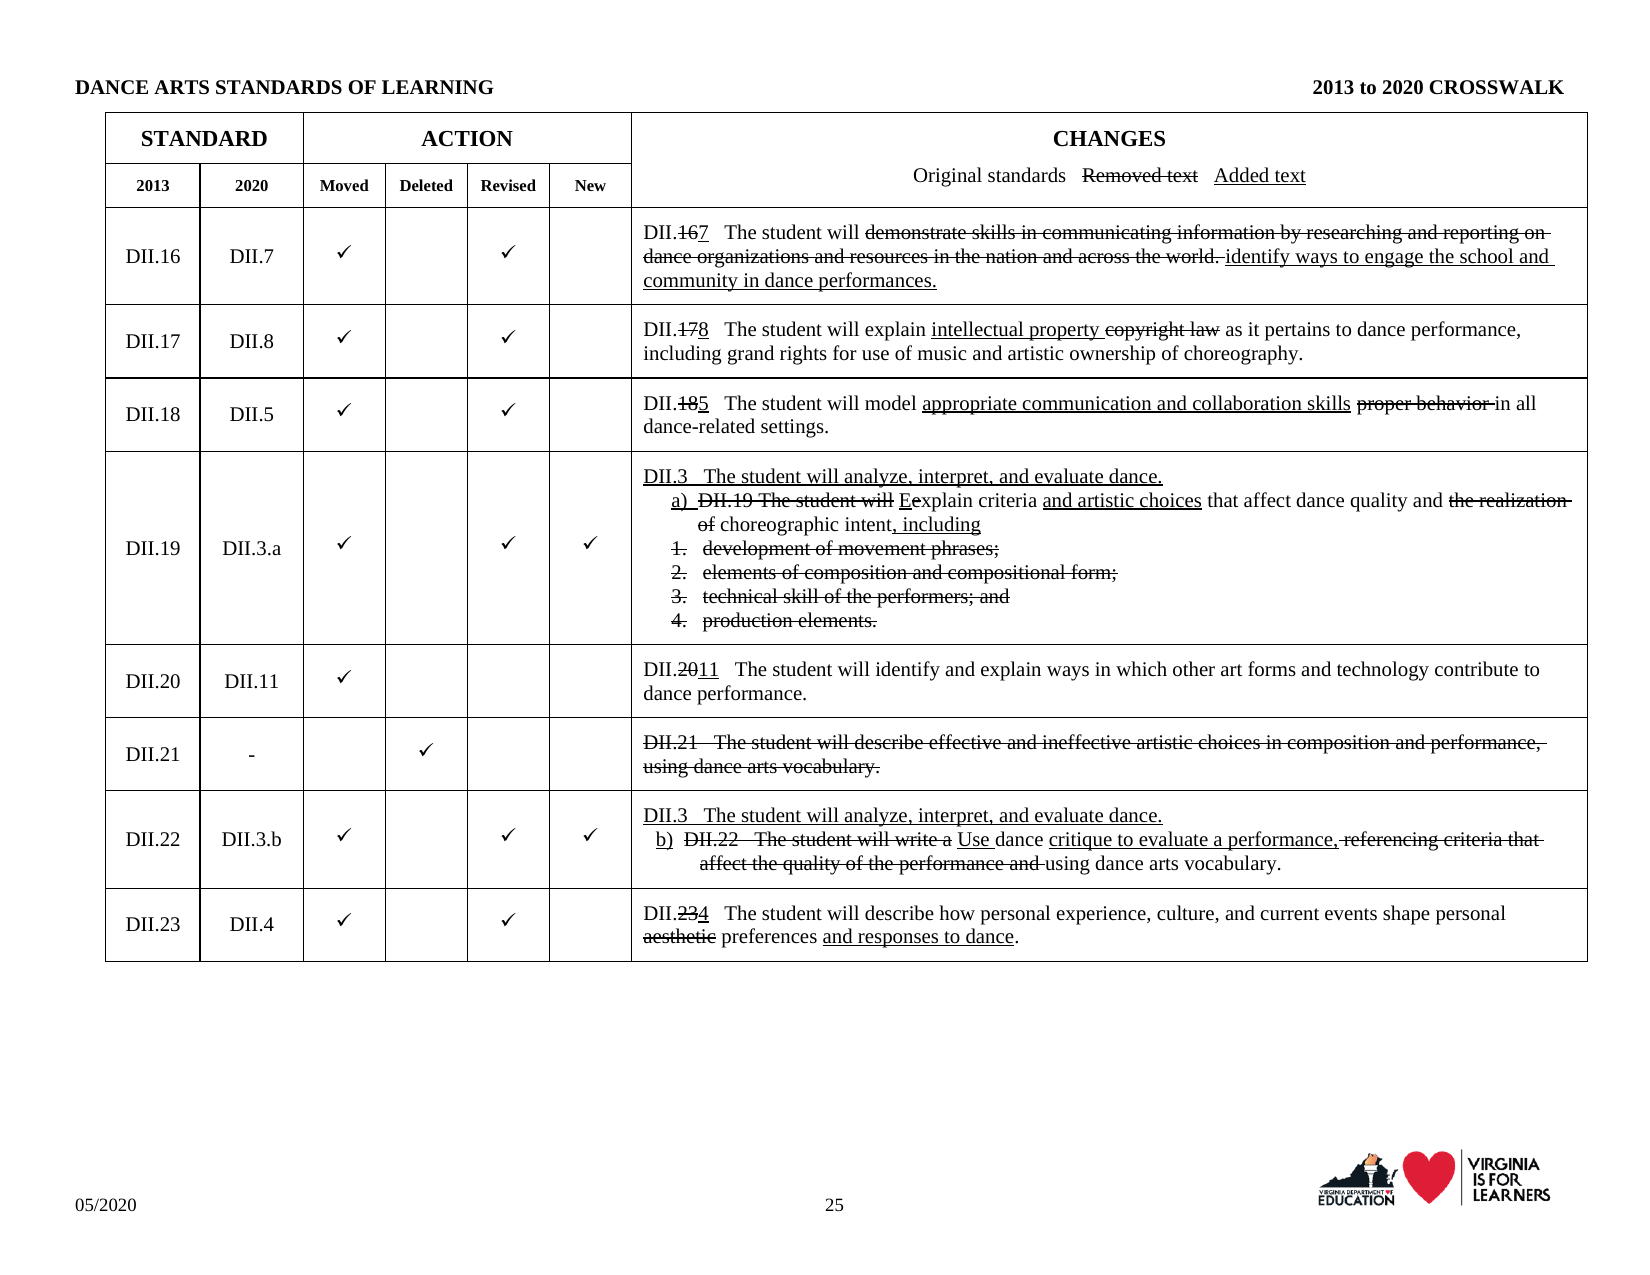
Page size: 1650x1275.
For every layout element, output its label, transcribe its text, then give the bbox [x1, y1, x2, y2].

table_cell [304, 208, 385, 304]
table_cell [468, 452, 549, 644]
table_cell [550, 718, 631, 790]
table_cell 2013 [106, 164, 199, 207]
table_cell DII.234 The student will describe how personal experience, culture, and current events shape personal aesthetic preferences and responses to dance. [632, 889, 1587, 961]
table_cell DII.16 [106, 208, 199, 304]
table_cell DII.5 [201, 379, 303, 451]
table_cell DII.21 The student will describe effective and ineffective artistic choices in composition and performance, using dance arts vocabulary. [632, 718, 1587, 790]
table_cell [386, 379, 467, 451]
table_cell DII.185 The student will model appropriate communication and collaboration skills proper behavior in all dance-related settings. [632, 379, 1587, 451]
table_cell [386, 645, 467, 717]
table_cell [468, 379, 549, 451]
table_cell DII.20 [106, 645, 199, 717]
table_cell DII.19 [106, 452, 199, 644]
table_cell DII.3 The student will analyze, interpret, and evaluate dance. a) DII.19 The student will Eexplain criteria and artistic choices that affect dance quality and the realization of choreographic intent, including 1. development of movement phrases; 2. elements of composition and compositional form; 3. technical skill of the performers; and 4. production elements. [632, 452, 1587, 644]
table_cell [386, 889, 467, 961]
table_cell [386, 791, 467, 887]
picture [1312, 1146, 1555, 1211]
table_cell - [201, 718, 303, 790]
table_cell DII.7 [201, 208, 303, 304]
table_cell [468, 889, 549, 961]
table_cell New [550, 164, 631, 207]
table_cell [304, 645, 385, 717]
table_cell [550, 791, 631, 887]
table_cell [386, 452, 467, 644]
table_cell [304, 305, 385, 377]
table_cell [468, 718, 549, 790]
table_header CHANGES Original standards Removed text Added text [632, 113, 1587, 207]
table_cell [550, 645, 631, 717]
table_cell Moved [304, 164, 385, 207]
table_cell [468, 305, 549, 377]
table_cell DII.3.a [201, 452, 303, 644]
table_cell DII.8 [201, 305, 303, 377]
table_cell Deleted [386, 164, 467, 207]
table_cell [304, 718, 385, 790]
table_cell DII.3.b [201, 791, 303, 887]
table_header STANDARD [106, 113, 303, 163]
table_cell DII.178 The student will explain intellectual property copyright law as it pertains to dance performance, including grand rights for use of music and artistic ownership of choreography. [632, 305, 1587, 377]
table_cell DII.17 [106, 305, 199, 377]
table_cell [386, 718, 467, 790]
table_cell [304, 889, 385, 961]
table_cell [304, 791, 385, 887]
table_cell DII.22 [106, 791, 199, 887]
table_cell [550, 379, 631, 451]
table_cell [468, 791, 549, 887]
table_cell DII.167 The student will demonstrate skills in communicating information by researching and reporting on dance organizations and resources in the nation and across the world. identify ways to engage the school and community in dance performances. [632, 208, 1587, 304]
table_cell DII.18 [106, 379, 199, 451]
table_cell DII.2011 The student will identify and explain ways in which other art forms and technology contribute to dance performance. [632, 645, 1587, 717]
table_cell [468, 208, 549, 304]
table_cell [550, 889, 631, 961]
table_cell [386, 208, 467, 304]
table_cell DII.3 The student will analyze, interpret, and evaluate dance. b) DII.22 The student will write a Use dance critique to evaluate a performance, referencing criteria that affect the quality of the performance and using dance arts vocabulary. [632, 791, 1587, 887]
table_cell 2020 [201, 164, 303, 207]
table_header ACTION [304, 113, 631, 163]
table_cell [550, 208, 631, 304]
table_cell DII.4 [201, 889, 303, 961]
table_cell DII.11 [201, 645, 303, 717]
table_cell DII.23 [106, 889, 199, 961]
table_cell [468, 645, 549, 717]
table_cell DII.21 [106, 718, 199, 790]
table_cell [550, 452, 631, 644]
table_cell [386, 305, 467, 377]
table_cell [304, 452, 385, 644]
table_cell [304, 379, 385, 451]
table_cell Revised [468, 164, 549, 207]
table_cell [550, 305, 631, 377]
